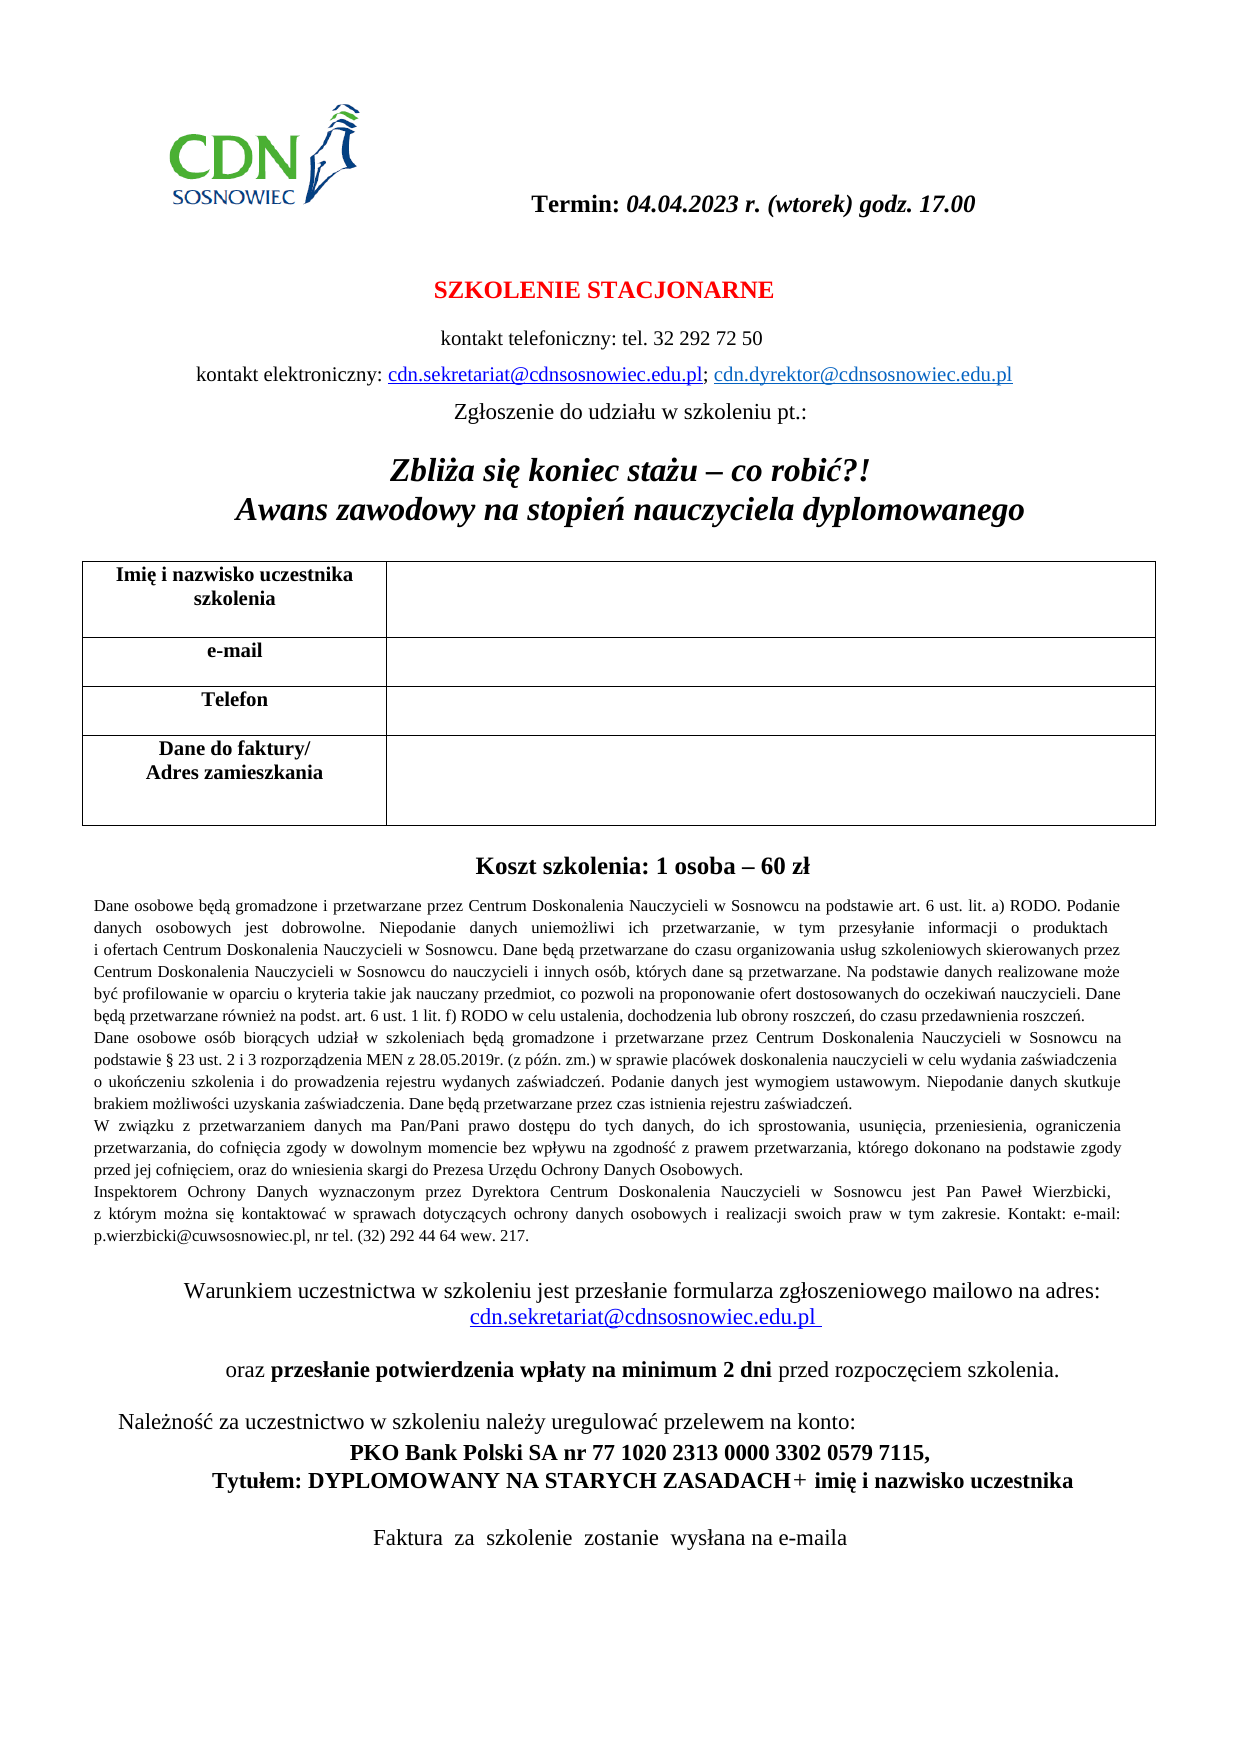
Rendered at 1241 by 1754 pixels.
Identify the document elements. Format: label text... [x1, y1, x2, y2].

table_cell [387, 638, 1155, 686]
table_cell Dane do faktury/ Adres zamieszkania [83, 736, 386, 825]
table_cell [387, 736, 1155, 825]
picture [156, 100, 363, 213]
text oraz przesłanie potwierdzenia wpłaty na minimum 2 dni przed rozpoczęciem szkolenia. [118, 1356, 1167, 1382]
text kontakt telefoniczny: tel. 32 292 72 50 kontakt elektroniczny: cdn.sekretariat@cdnsosnowiec.edu.pl; cdn.dyrektor@cdnsosnowiec.edu.pl [94, 326, 1114, 386]
subtitle Inspektorem Ochrony Danych wyznaczonym przez Dyrektora Centrum Doskonalenia Nauczycieli w Sosnowcu jest Pan Paweł Wierzbicki, z którym można się kontaktować w sprawach dotyczących ochrony danych osobowych i realizacji swoich praw w tym zakresie. Kontakt: e-mail: p.wierzbicki@cuwsosnowiec.pl, nr tel. (32) 292 44 64 wew. 217. [94, 1182, 1122, 1245]
text Faktura za szkolenie zostanie wysłana na e-maila [118, 1524, 1103, 1551]
table_cell Telefon [83, 687, 386, 735]
text Zgłoszenie do udziału w szkoleniu pt.: [94, 398, 1167, 451]
text SZKOLENIE STACJONARNE [94, 275, 1114, 304]
table_cell [387, 687, 1155, 735]
subtitle W związku z przetwarzaniem danych ma Pan/Pani prawo dostępu do tych danych, do ich sprostowania, usunięcia, przeniesienia, ograniczenia przetwarzania, do cofnięcia zgody w dowolnym momencie bez wpływu na zgodność z prawem przetwarzania, którego dokonano na podstawie zgody przed jej cofnięciem, oraz do wniesienia skargi do Prezesa Urzędu Ochrony Danych Osobowych. [94, 1116, 1122, 1179]
subtitle Koszt szkolenia: 1 osoba – 60 zł [118, 851, 1167, 880]
text Awans zawodowy na stopień nauczyciela dyplomowanego [94, 489, 1167, 527]
subtitle Dane osobowe będą gromadzone i przetwarzane przez Centrum Doskonalenia Nauczycieli w Sosnowcu na podstawie art. 6 ust. lit. a) RODO. Podanie danych osobowych jest dobrowolne. Niepodanie danych uniemożliwi ich przetwarzanie, w tym przesyłanie informacji o produktach i ofertach Centrum Doskonalenia Nauczycieli w Sosnowcu. Dane będą przetwarzane do czasu organizowania usług szkoleniowych skierowanych przez Centrum Doskonalenia Nauczycieli w Sosnowcu do nauczycieli i innych osób, których dane są przetwarzane. Na podstawie danych realizowane może być profilowanie w oparciu o kryteria takie jak nauczany przedmiot, co pozwoli na proponowanie ofert dostosowanych do oczekiwań nauczycieli. Dane będą przetwarzane również na podst. art. 6 ust. 1 lit. f) RODO w celu ustalenia, dochodzenia lub obrony roszczeń, do czasu przedawnienia roszczeń. [94, 896, 1122, 1025]
text Warunkiem uczestnictwa w szkoleniu jest przesłanie formularza zgłoszeniowego mailowo na adres: cdn.sekretariat@cdnsosnowiec.edu.pl [118, 1277, 1167, 1329]
table_header [387, 562, 1155, 637]
table_header Imię i nazwisko uczestnika szkolenia [83, 562, 386, 637]
table_cell e-mail [83, 638, 386, 686]
subtitle Dane osobowe osób biorących udział w szkoleniach będą gromadzone i przetwarzane przez Centrum Doskonalenia Nauczycieli w Sosnowcu na podstawie § 23 ust. 2 i 3 rozporządzenia MEN z 28.05.2019r. (z późn. zm.) w sprawie placówek doskonalenia nauczycieli w celu wydania zaświadczenia o ukończeniu szkolenia i do prowadzenia rejestru wydanych zaświadczeń. Podanie danych jest wymogiem ustawowym. Niepodanie danych skutkuje brakiem możliwości uzyskania zaświadczenia. Dane będą przetwarzane przez czas istnienia rejestru zaświadczeń. [94, 1028, 1122, 1113]
text Zbliża się koniec stażu – co robić?! [94, 451, 1167, 489]
text Termin: 04.04.2023 r. (wtorek) godz. 17.00 [94, 101, 1167, 218]
text Należność za uczestnictwo w szkoleniu należy uregulować przelewem na konto: [118, 1408, 1167, 1434]
text PKO Bank Polski SA nr 77 1020 2313 0000 3302 0579 7115, Tytułem: DYPLOMOWANY NA STARYCH ZASADACH+ imię i nazwisko uczestnika [118, 1439, 1167, 1494]
